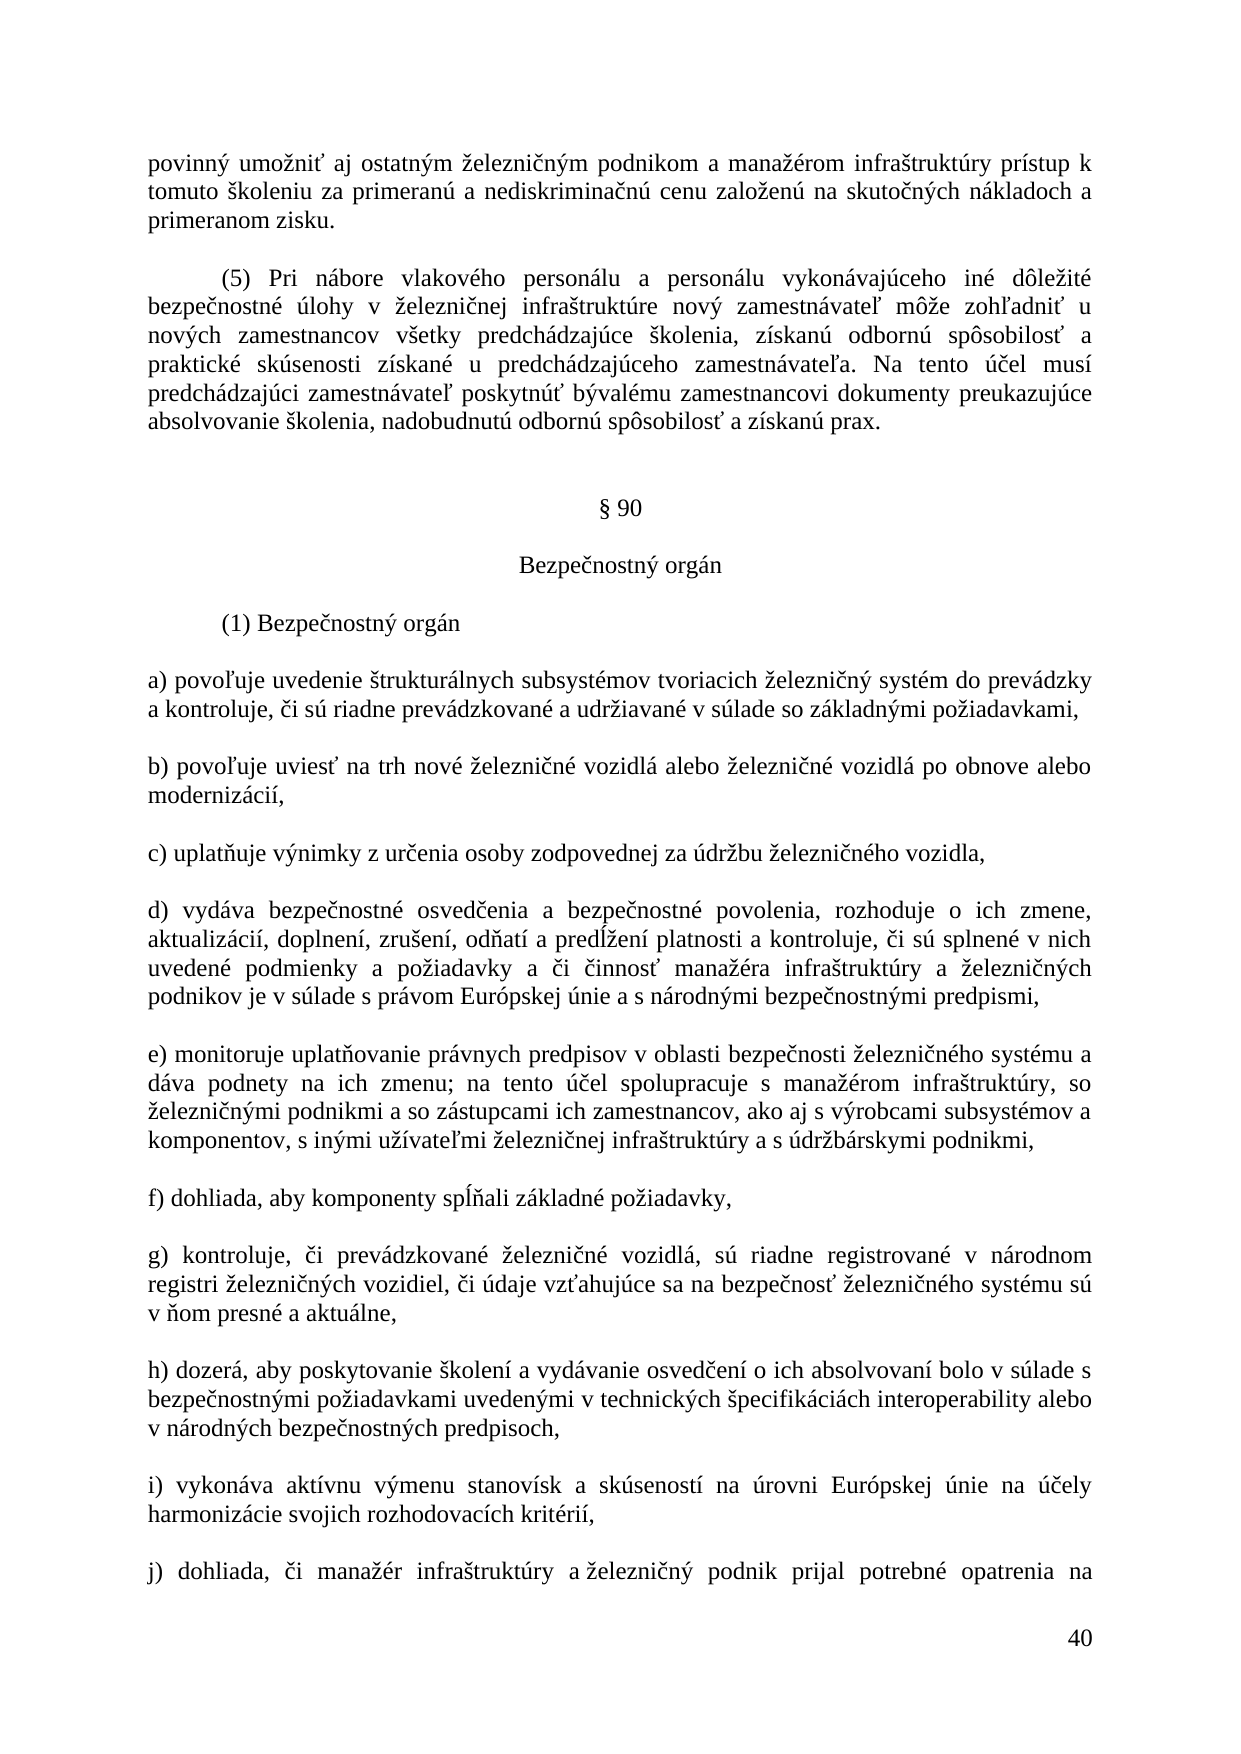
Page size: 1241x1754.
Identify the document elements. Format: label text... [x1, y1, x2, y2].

text h) dozerá, aby poskytovanie školení a vydávanie osvedčení o ich absolvovaní bolo v súlade s bezpečnostnými požiadavkami uvedenými v technických špecifikáciách interoperability alebo v národných bezpečnostných predpisoch, [148, 1355, 1093, 1441]
text § 90 [148, 493, 1093, 521]
text c) uplatňuje výnimky z určenia osoby zodpovednej za údržbu železničného vozidla, [148, 838, 1093, 866]
text (1) Bezpečnostný orgán [148, 608, 1093, 636]
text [148, 1556, 1093, 1585]
text i) vykonáva aktívnu výmenu stanovísk a skúseností na úrovni Európskej únie na účely harmonizácie svojich rozhodovacích kritérií, [148, 1470, 1093, 1528]
text g) kontroluje, či prevádzkované železničné vozidlá, sú riadne registrované v národnom registri železničných vozidiel, či údaje vzťahujúce sa na bezpečnosť železničného systému sú v ňom presné a aktuálne, [148, 1240, 1093, 1326]
text e) monitoruje uplatňovanie právnych predpisov v oblasti bezpečnosti železničného systému a dáva podnety na ich zmenu; na tento účel spolupracuje s manažérom infraštruktúry, so železničnými podnikmi a so zástupcami ich zamestnancov, ako aj s výrobcami subsystémov a komponentov, s inými užívateľmi železničnej infraštruktúry a s údržbárskymi podnikmi, [148, 1039, 1093, 1154]
text b) povoľuje uviesť na trh nové železničné vozidlá alebo železničné vozidlá po obnove alebo modernizácií, [148, 751, 1093, 809]
text f) dohliada, aby komponenty spĺňali základné požiadavky, [148, 1183, 1093, 1211]
text a) povoľuje uvedenie štrukturálnych subsystémov tvoriacich železničný systém do prevádzky a kontroluje, či sú riadne prevádzkované a udržiavané v súlade so základnými požiadavkami, [148, 665, 1093, 723]
text d) vydáva bezpečnostné osvedčenia a bezpečnostné povolenia, rozhoduje o ich zmene, aktualizácií, doplnení, zrušení, odňatí a predĺžení platnosti a kontroluje, či sú splnené v nich uvedené podmienky a požiadavky a či činnosť manažéra infraštruktúry a železničných podnikov je v súlade s právom Európskej únie a s národnými bezpečnostnými predpismi, [148, 895, 1093, 1010]
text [148, 148, 1093, 234]
text (5) Pri nábore vlakového personálu a personálu vykonávajúceho iné dôležité bezpečnostné úlohy v železničnej infraštruktúre nový zamestnávateľ môže zohľadniť u nových zamestnancov všetky predchádzajúce školenia, získanú odbornú spôsobilosť a praktické skúsenosti získané u predchádzajúceho zamestnávateľa. Na tento účel musí predchádzajúci zamestnávateľ poskytnúť bývalému zamestnancovi dokumenty preukazujúce absolvovanie školenia, nadobudnutú odbornú spôsobilosť a získanú prax. [148, 263, 1093, 435]
text Bezpečnostný orgán [148, 550, 1093, 579]
